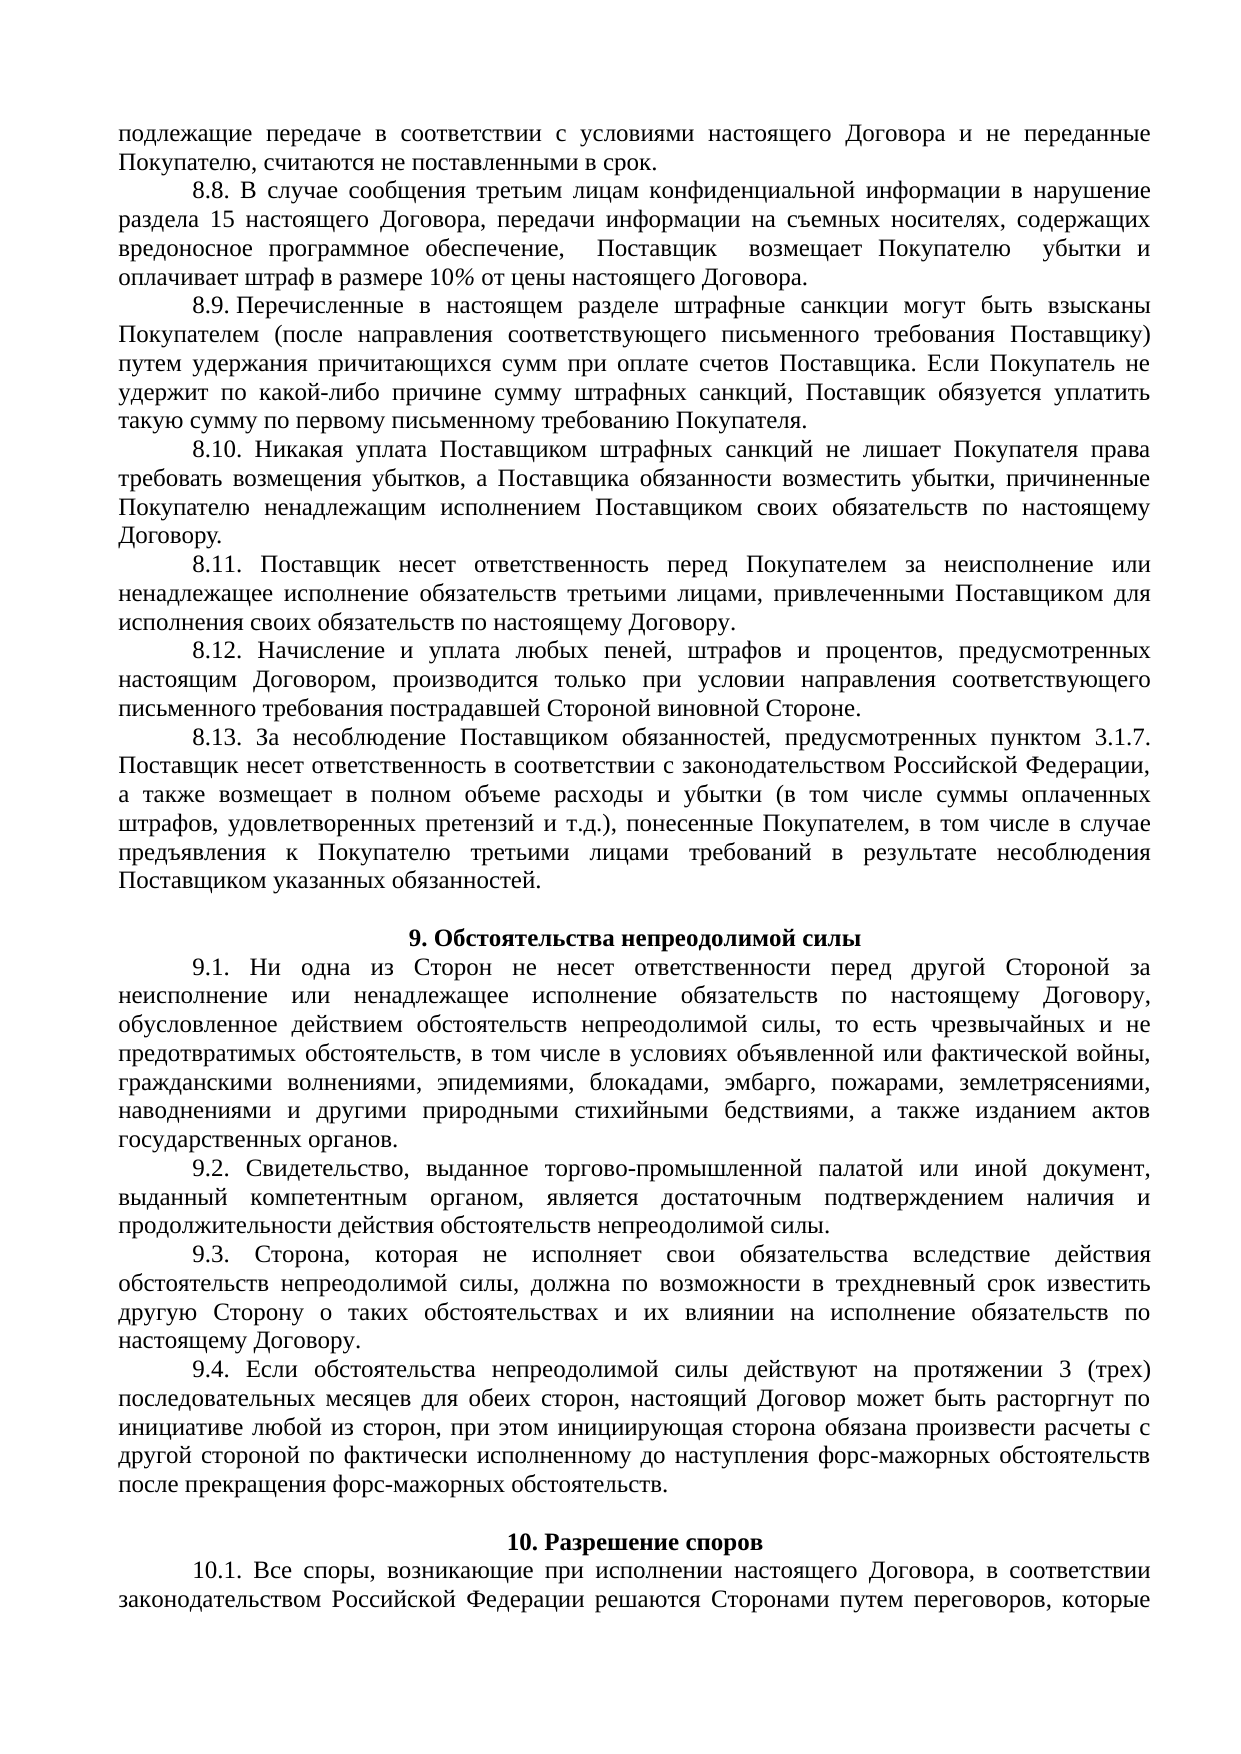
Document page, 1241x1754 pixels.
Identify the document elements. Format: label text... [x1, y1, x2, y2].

text 8.10. Никакая уплата Поставщиком штрафных санкций не лишает Покупателя права требовать возмещения убытков, а Поставщика обязанности возместить убытки, причиненные Покупателю ненадлежащим исполнением Поставщиком своих обязательств по настоящему Договору. [118, 434, 1152, 549]
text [118, 1556, 1152, 1613]
text 9.3. Сторона, которая не исполняет свои обязательства вследствие действия обстоятельств непреодолимой силы, должна по возможности в трехдневный срок известить другую Сторону о таких обстоятельствах и их влиянии на исполнение обязательств по настоящему Договору. [118, 1239, 1152, 1354]
text 8.12. Начисление и уплата любых пеней, штрафов и процентов, предусмотренных настоящим Договором, производится только при условии направления соответствующего письменного требования пострадавшей Стороной виновной Стороне. [118, 636, 1152, 722]
text 9.1. Ни одна из Сторон не несет ответственности перед другой Стороной за неисполнение или ненадлежащее исполнение обязательств по настоящему Договору, обусловленное действием обстоятельств непреодолимой силы, то есть чрезвычайных и не предотвратимых обстоятельств, в том числе в условиях объявленной или фактической войны, гражданскими волнениями, эпидемиями, блокадами, эмбарго, пожарами, землетрясениями, наводнениями и другими природными стихийными бедствиями, а также изданием актов государственных органов. [118, 952, 1152, 1153]
text 9.2. Свидетельство, выданное торгово-промышленной палатой или иной документ, выданный компетентным органом, является достаточным подтверждением наличия и продолжительности действия обстоятельств непреодолимой силы. [118, 1153, 1152, 1239]
text 8.8. В случае сообщения третьим лицам конфиденциальной информации в нарушение раздела 15 настоящего Договора, передачи информации на съемных носителях, содержащих вредоносное программное обеспечение, Поставщик возмещает Покупателю убытки и оплачивает штраф в размере 10% от цены настоящего Договора. [118, 176, 1152, 291]
text 8.9. Перечисленные в настоящем разделе штрафные санкции могут быть взысканы Покупателем (после направления соответствующего письменного требования Поставщику) путем удержания причитающихся сумм при оплате счетов Поставщика. Если Покупатель не удержит по какой-либо причине сумму штрафных санкций, Поставщик обязуется уплатить такую сумму по первому письменному требованию Покупателя. [118, 291, 1152, 434]
text 10. Разрешение споров [118, 1527, 1152, 1556]
text 8.13. За несоблюдение Поставщиком обязанностей, предусмотренных пунктом 3.1.7. Поставщик несет ответственность в соответствии с законодательством Российской Федерации, а также возмещает в полном объеме расходы и убытки (в том числе суммы оплаченных штрафов, удовлетворенных претензий и т.д.), понесенные Покупателем, в том числе в случае предъявления к Покупателю третьими лицами требований в результате несоблюдения Поставщиком указанных обязанностей. [118, 722, 1152, 894]
text 8.11. Поставщик несет ответственность перед Покупателем за неисполнение или ненадлежащее исполнение обязательств третьими лицами, привлеченными Поставщиком для исполнения своих обязательств по настоящему Договору. [118, 549, 1152, 636]
text 9. Обстоятельства непреодолимой силы [118, 923, 1152, 952]
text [118, 118, 1152, 176]
text 9.4. Если обстоятельства непреодолимой силы действуют на протяжении 3 (трех) последовательных месяцев для обеих сторон, настоящий Договор может быть расторгнут по инициативе любой из сторон, при этом инициирующая сторона обязана произвести расчеты с другой стороной по фактически исполненному до наступления форс-мажорных обстоятельств после прекращения форс-мажорных обстоятельств. [118, 1354, 1152, 1498]
